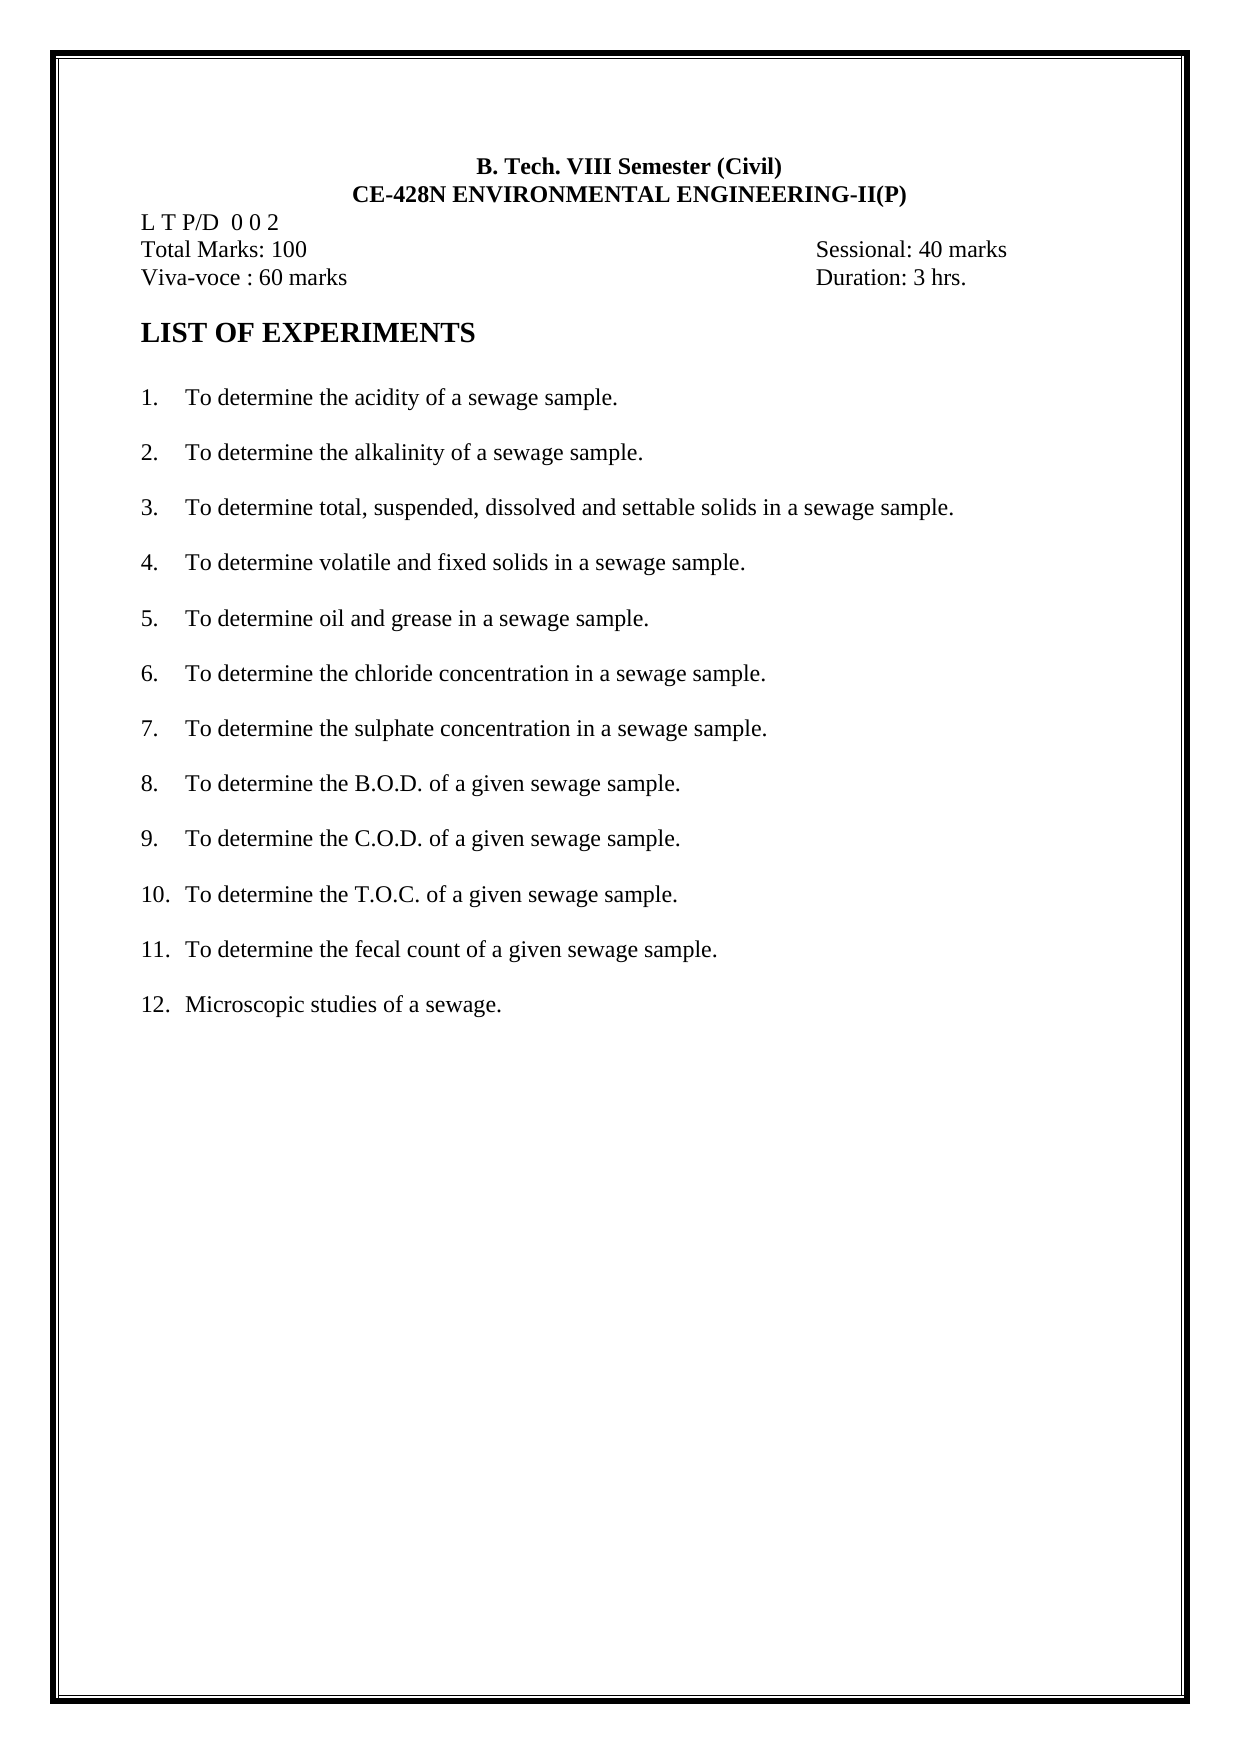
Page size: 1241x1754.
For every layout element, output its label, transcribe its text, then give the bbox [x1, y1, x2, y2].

list To determine the alkalinity of a sewage sample. [141, 438, 1118, 466]
list To determine total, suspended, dissolved and settable solids in a sewage sample. [141, 493, 1118, 521]
list To determine the C.O.D. of a given sewage sample. [141, 824, 1118, 852]
text Total Marks: 100 Sessional: 40 marks [141, 235, 1118, 263]
list To determine the fecal count of a given sewage sample. [141, 935, 1118, 962]
text Viva-voce : 60 marks Duration: 3 hrs. [141, 263, 1118, 290]
list To determine the sulphate concentration in a sewage sample. [141, 714, 1118, 742]
list Microscopic studies of a sewage. [141, 990, 1118, 1018]
list To determine oil and grease in a sewage sample. [141, 603, 1118, 631]
list To determine the acidity of a sewage sample. [141, 383, 1118, 410]
text L T P/D 0 0 2 [141, 207, 1118, 235]
text B. Tech. VIII Semester (Civil) [141, 152, 1118, 180]
list To determine volatile and fixed solids in a sewage sample. [141, 548, 1118, 576]
list To determine the B.O.D. of a given sewage sample. [141, 769, 1118, 797]
text CE-428N ENVIRONMENTAL ENGINEERING-II(P) [141, 180, 1118, 207]
text LIST OF EXPERIMENTS [141, 315, 1118, 349]
list To determine the chloride concentration in a sewage sample. [141, 659, 1118, 686]
list To determine the T.O.C. of a given sewage sample. [141, 879, 1118, 907]
